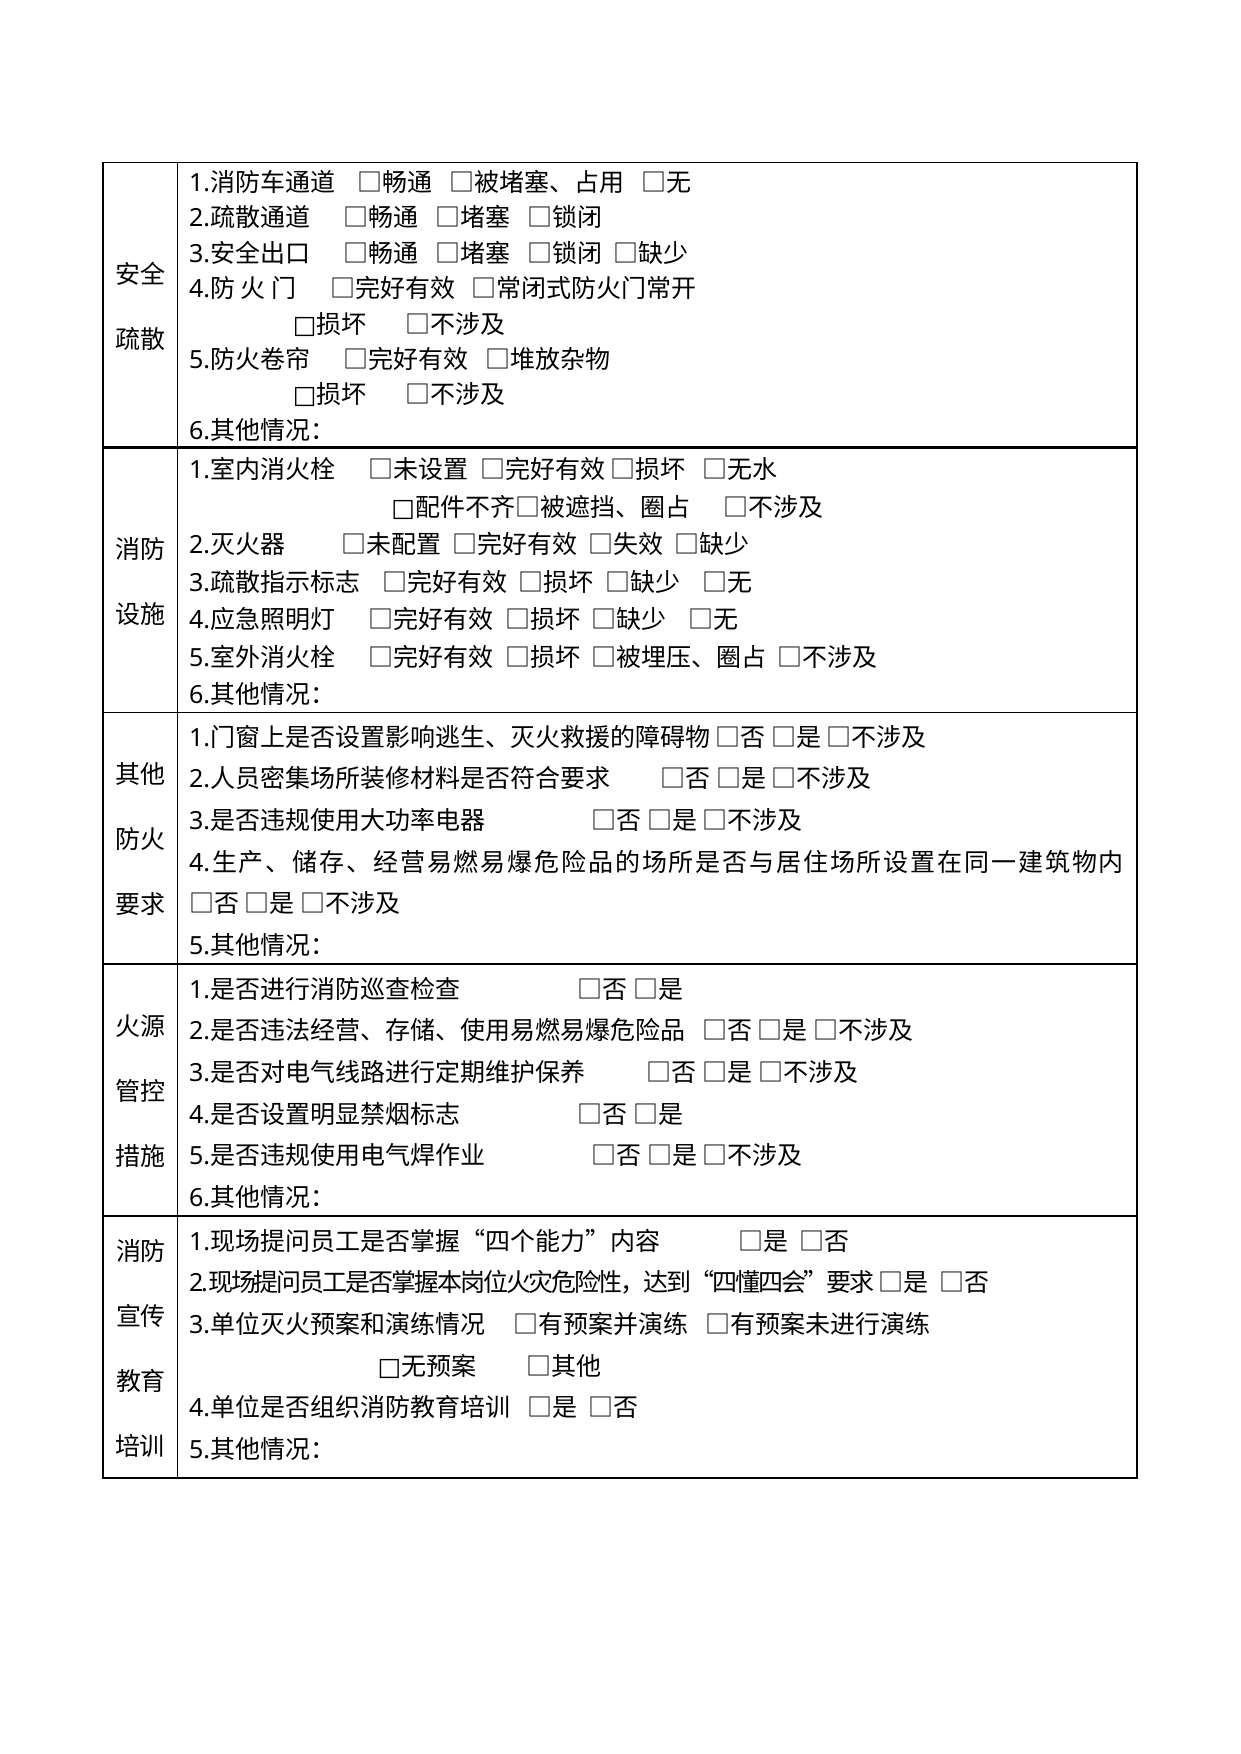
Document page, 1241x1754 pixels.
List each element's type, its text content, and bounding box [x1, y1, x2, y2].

table_cell 1.消防车通道 □畅通 □被堵塞、占用 □无 2.疏散通道 □畅通 □堵塞 □锁闭 3.安全出口 □畅通 □堵塞 □锁闭 □缺少 4.防 火 门 □完好有效 □常闭式防火门常开 □损坏 □不涉及 5.防火卷帘 □完好有效 □堆放杂物 □损坏 □不涉及 6.其他情况： [178, 163, 1136, 446]
table_cell 消防设施 [104, 449, 177, 712]
table_cell 1.是否进行消防巡查检查 □否 □是 2.是否违法经营、存储、使用易燃易爆危险品 □否 □是 □不涉及 3.是否对电气线路进行定期维护保养 □否 □是 □不涉及 4.是否设置明显禁烟标志 □否 □是 5.是否违规使用电气焊作业 □否 □是 □不涉及 6.其他情况： [178, 965, 1136, 1215]
table_cell 消防宣传教育培训 [104, 1217, 177, 1477]
table_cell 1.门窗上是否设置影响逃生、灭火救援的障碍物 □否 □是 □不涉及 2.人员密集场所装修材料是否符合要求 □否 □是 □不涉及 3.是否违规使用大功率电器 □否 □是 □不涉及 4.生产、储存、经营易燃易爆危险品的场所是否与居住场所设置在同一建筑物内 □否 □是 □不涉及 5.其他情况： [178, 713, 1136, 963]
table_cell 1.现场提问员工是否掌握“四个能力”内容 □是 □否 2.现场提问员工是否掌握本岗位火灾危险性，达到“四懂四会”要求 □是 □否 3.单位灭火预案和演练情况 □有预案并演练 □有预案未进行演练 □无预案 □其他 4.单位是否组织消防教育培训 □是 □否 5.其他情况： [178, 1217, 1136, 1477]
table_cell 安全疏散 [104, 163, 177, 446]
table_cell 火源管控措施 [104, 965, 177, 1215]
table_cell 其他防火要求 [104, 713, 177, 963]
table_cell 1.室内消火栓 □未设置 □完好有效 □损坏 □无水 □配件不齐□被遮挡、圈占 □不涉及 2.灭火器 □未配置 □完好有效 □失效 □缺少 3.疏散指示标志 □完好有效 □损坏 □缺少 □无 4.应急照明灯 □完好有效 □损坏 □缺少 □无 5.室外消火栓 □完好有效 □损坏 □被埋压、圈占 □不涉及 6.其他情况： [178, 449, 1136, 712]
